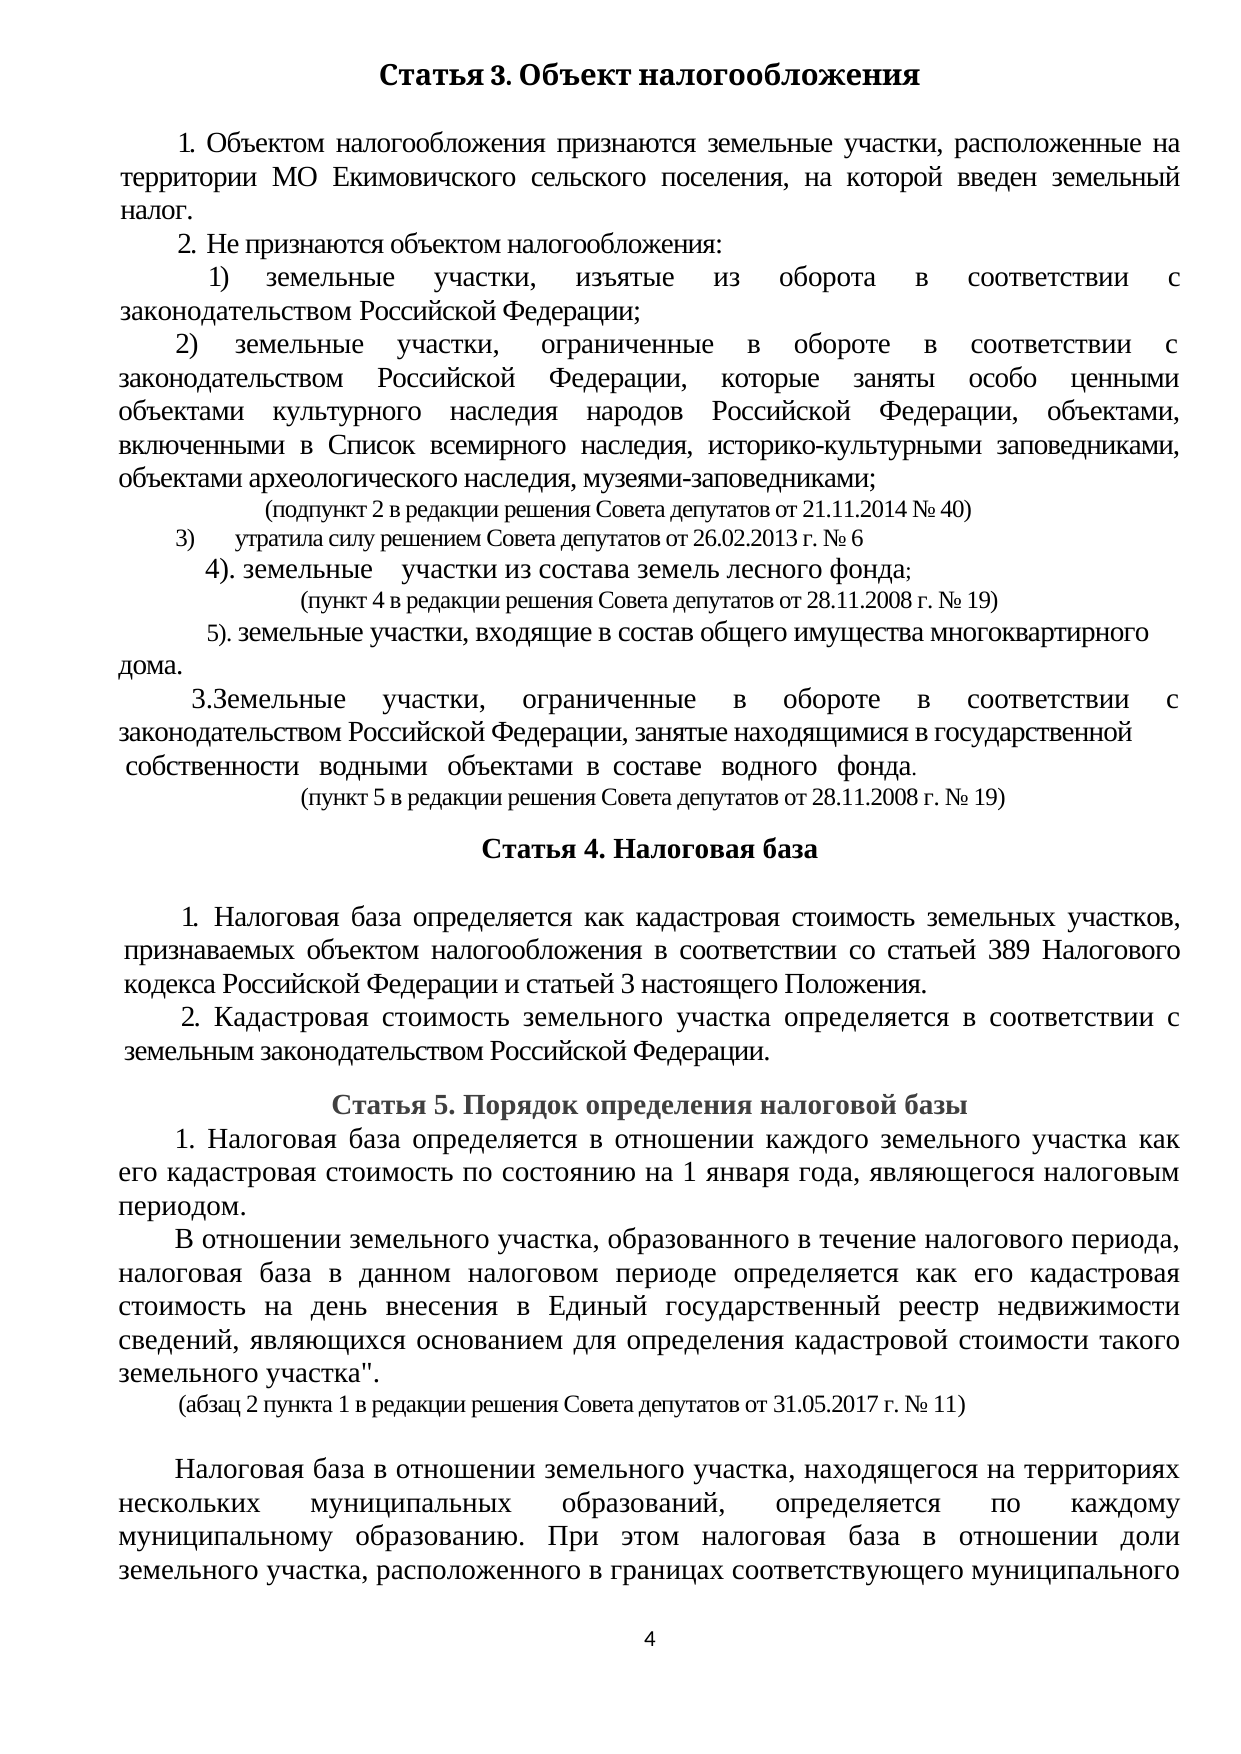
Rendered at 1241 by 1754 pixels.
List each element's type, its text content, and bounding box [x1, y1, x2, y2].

list Не признаются объектом налогообложения: [177, 226, 1181, 259]
text (абзац 2 пункта 1 в редакции решения Совета депутатов от 31.05.2017 г. № 11) [122, 1389, 1181, 1418]
text 1. Налоговая база определяется в отношении каждого земельного участка как его кадастровая стоимость по состоянию на 1 января года, являющегося налоговым периодом. [118, 1121, 1181, 1221]
subtitle Статья 5. Порядок определения налоговой базы [118, 1087, 1181, 1121]
list утратила силу решением Совета депутатов от 26.02.2013 г. № 6 [118, 523, 1181, 552]
text 1) земельные участки, изъятые из оборота в соответствии с законодательством Российской Федерации; [119, 259, 1181, 326]
text собственности водными объектами в составе водного фонда. [125, 748, 1181, 782]
subtitle Статья 3. Объект налогообложения [118, 59, 1181, 93]
text В отношении земельного участка, образованного в течение налогового периода, налоговая база в данном налоговом периоде определяется как его кадастровая стоимость на день внесения в Единый государственный реестр недвижимости сведений, являющихся основанием для определения кадастровой стоимости такого земельного участка". [118, 1221, 1181, 1389]
text (пункт 5 в редакции решения Совета депутатов от 28.11.2008 г. № 19) [125, 782, 1181, 810]
list Кадастровая стоимость земельного участка определяется в соответствии с земельным законодательством Российской Федерации. [124, 999, 1181, 1066]
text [118, 1451, 1181, 1586]
text 5). земельные участки, входящие в состав общего имущества многоквартирного дома. [118, 614, 1181, 681]
list Объектом налогообложения признаются земельные участки, расположенные на территории МО Екимовичского сельского поселения, на которой введен земельный налог. [120, 125, 1181, 226]
text (пункт 4 в редакции решения Совета депутатов от 28.11.2008 г. № 19) [118, 585, 1181, 614]
list Налоговая база определяется как кадастровая стоимость земельных участков, признаваемых объектом налогообложения в соответствии со статьей 389 Налогового кодекса Российской Федерации и статьей 3 настоящего Положения. [124, 899, 1181, 999]
list земельные участки, ограниченные в обороте в соответствии с законодательством Российской Федерации, которые заняты особо ценными объектами культурного наследия народов Российской Федерации, объектами, включенными в Список всемирного наследия, историко-культурными заповедниками, объектами археологического наследия, музеями-заповедниками; [118, 326, 1181, 494]
subtitle Статья 4. Налоговая база [118, 831, 1181, 865]
text 3.Земельные участки, ограниченные в обороте в соответствии с законодательством Российской Федерации, занятые находящимися в государственной [118, 681, 1181, 748]
text 4). земельные участки из состава земель лесного фонда; [205, 552, 1181, 585]
text (подпункт 2 в редакции решения Совета депутатов от 21.11.2014 № 40) [118, 494, 1181, 523]
